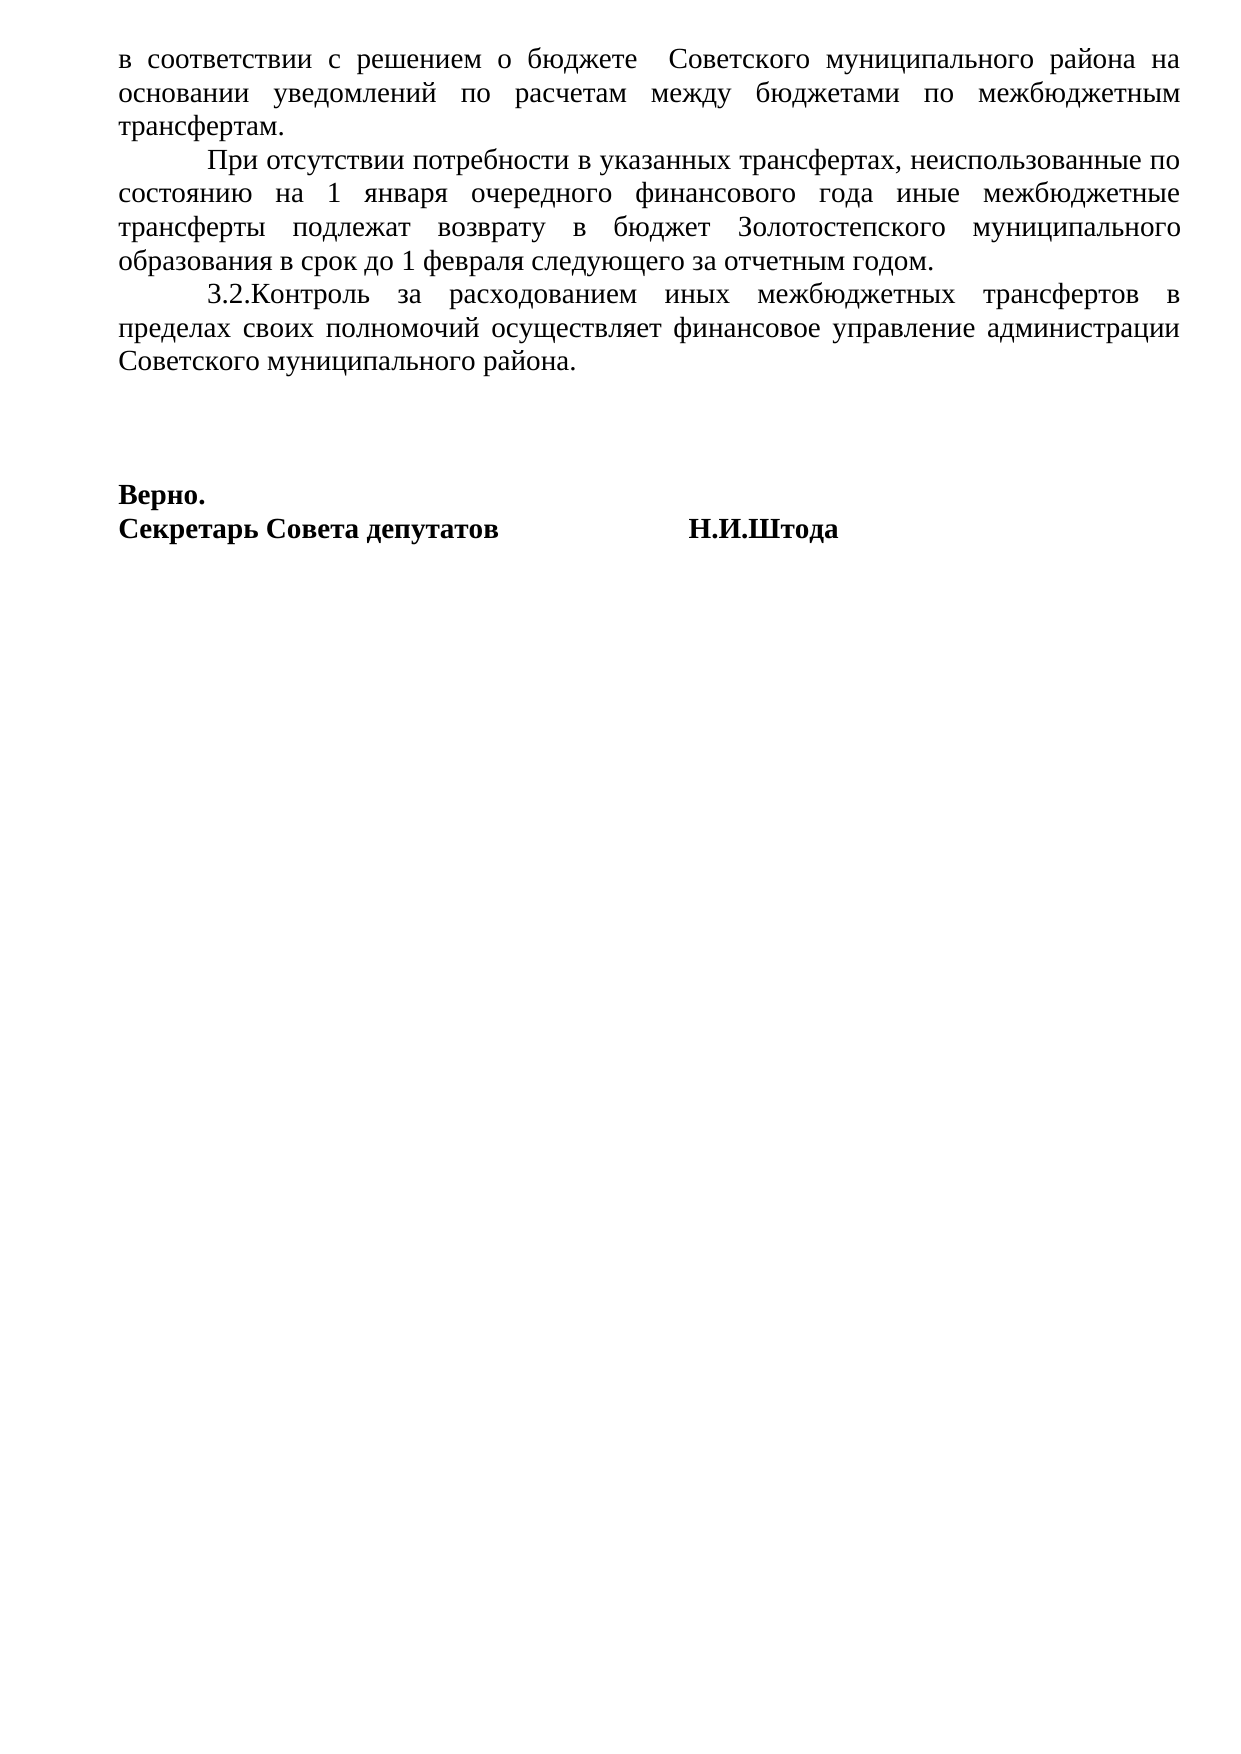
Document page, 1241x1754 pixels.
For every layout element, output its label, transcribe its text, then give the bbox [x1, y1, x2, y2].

text При отсутствии потребности в указанных трансфертах, неиспользованные по состоянию на 1 января очередного финансового года иные межбюджетные трансферты подлежат возврату в бюджет Золотостепского муниципального образования в срок до 1 февраля следующего за отчетным годом. [118, 142, 1181, 276]
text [118, 41, 1181, 142]
text Верно. [118, 477, 1181, 511]
text 3.2.Контроль за расходованием иных межбюджетных трансфертов в пределах своих полномочий осуществляет финансовое управление администрации Советского муниципального района. [118, 276, 1181, 377]
text Секретарь Совета депутатов Н.И.Штода [118, 511, 1181, 544]
